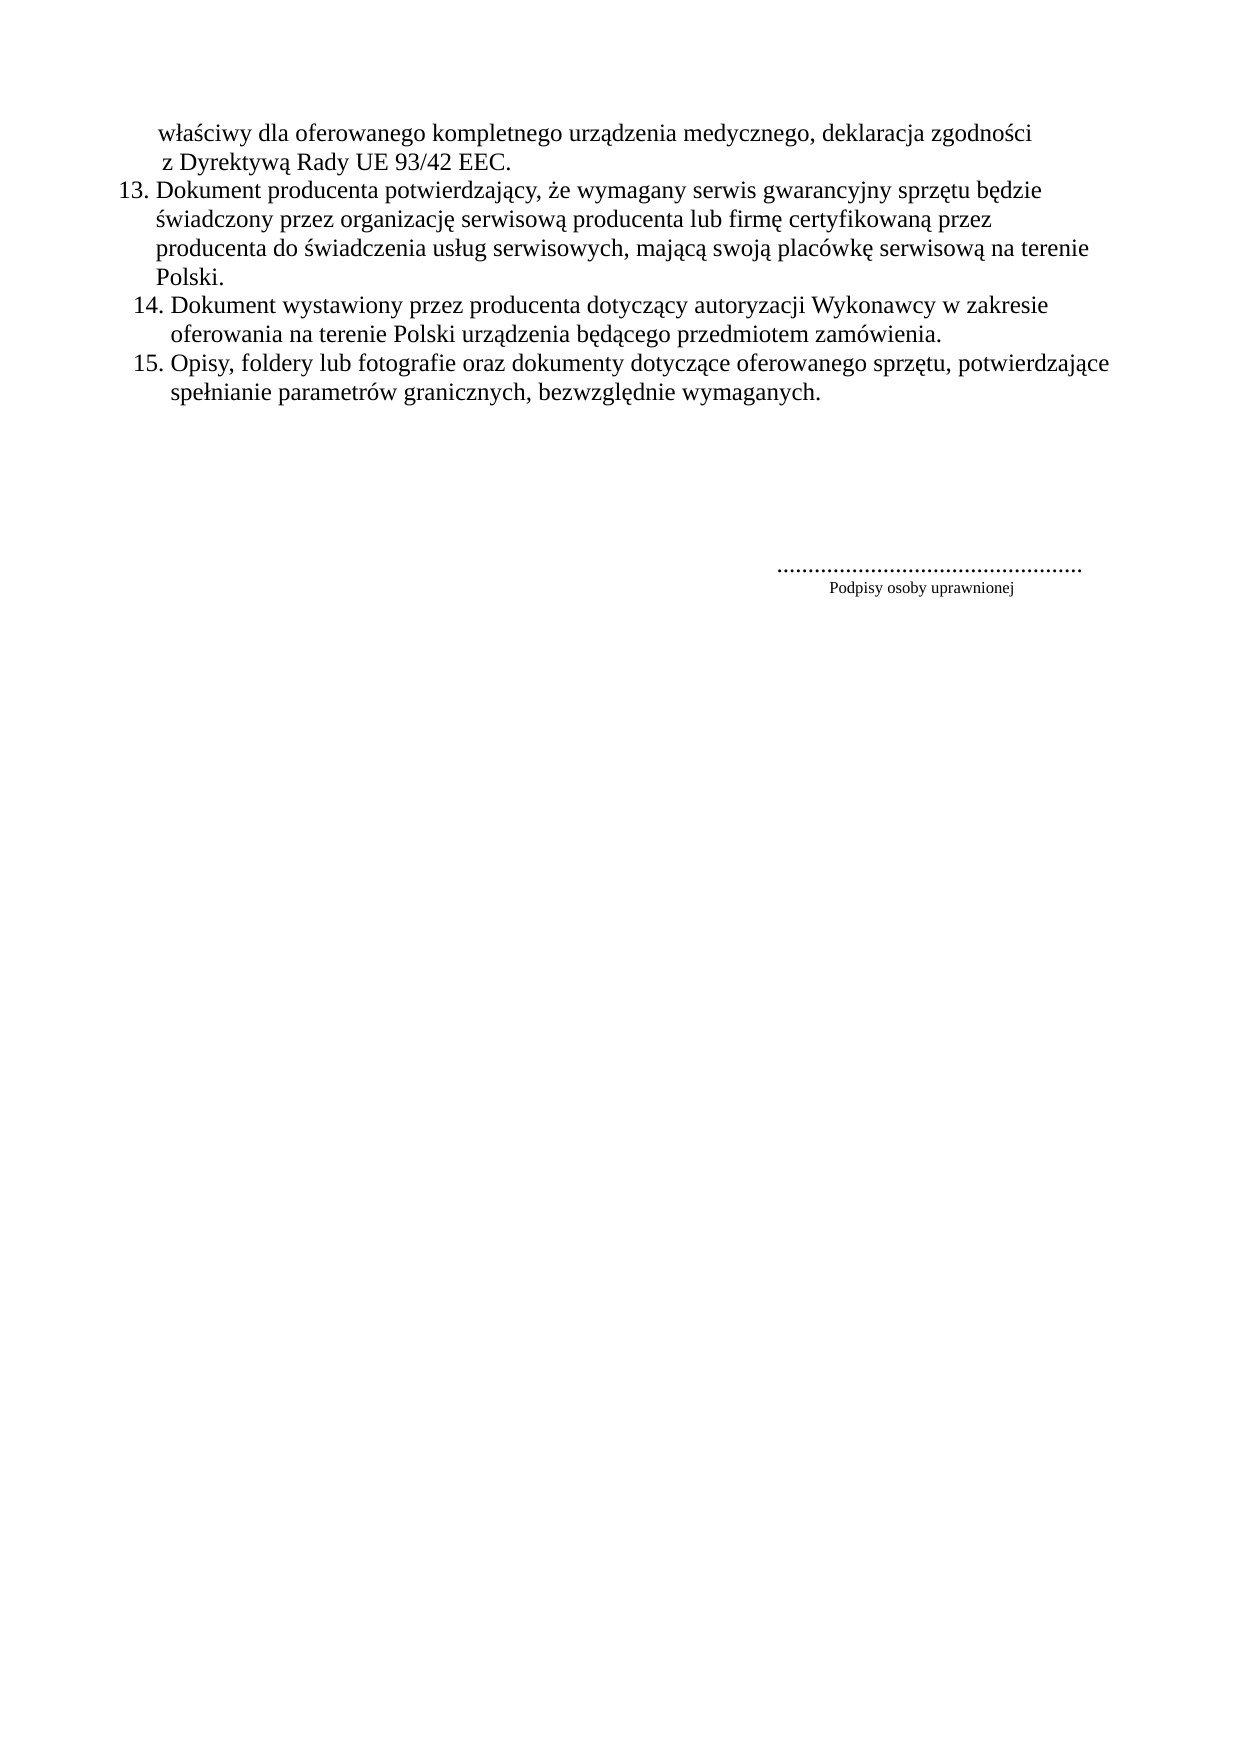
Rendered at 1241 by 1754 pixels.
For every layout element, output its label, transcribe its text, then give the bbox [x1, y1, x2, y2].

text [118, 118, 1122, 147]
list producenta do świadczenia usług serwisowych, mającą swoją placówkę serwisową na terenie [98, 233, 1122, 262]
text 15. Opisy, foldery lub fotografie oraz dokumenty dotyczące oferowanego sprzętu, potwierdzające [133, 348, 1122, 377]
list Polski. [98, 262, 1122, 291]
text Podpisy osoby uprawnionej [829, 578, 1122, 597]
list świadczony przez organizację serwisową producenta lub firmę certyfikowaną przez [98, 204, 1122, 233]
list 14. Dokument wystawiony przez producenta dotyczący autoryzacji Wykonawcy w zakresie [118, 291, 1122, 319]
text ................................................. [776, 549, 1122, 578]
list oferowania na terenie Polski urządzenia będącego przedmiotem zamówienia. [118, 319, 1122, 348]
list 13. Dokument producenta potwierdzający, że wymagany serwis gwarancyjny sprzętu będzie [98, 176, 1122, 204]
text z Dyrektywą Rady UE 93/42 EEC. [118, 147, 1122, 176]
text spełnianie parametrów granicznych, bezwzględnie wymaganych. [133, 377, 1122, 406]
